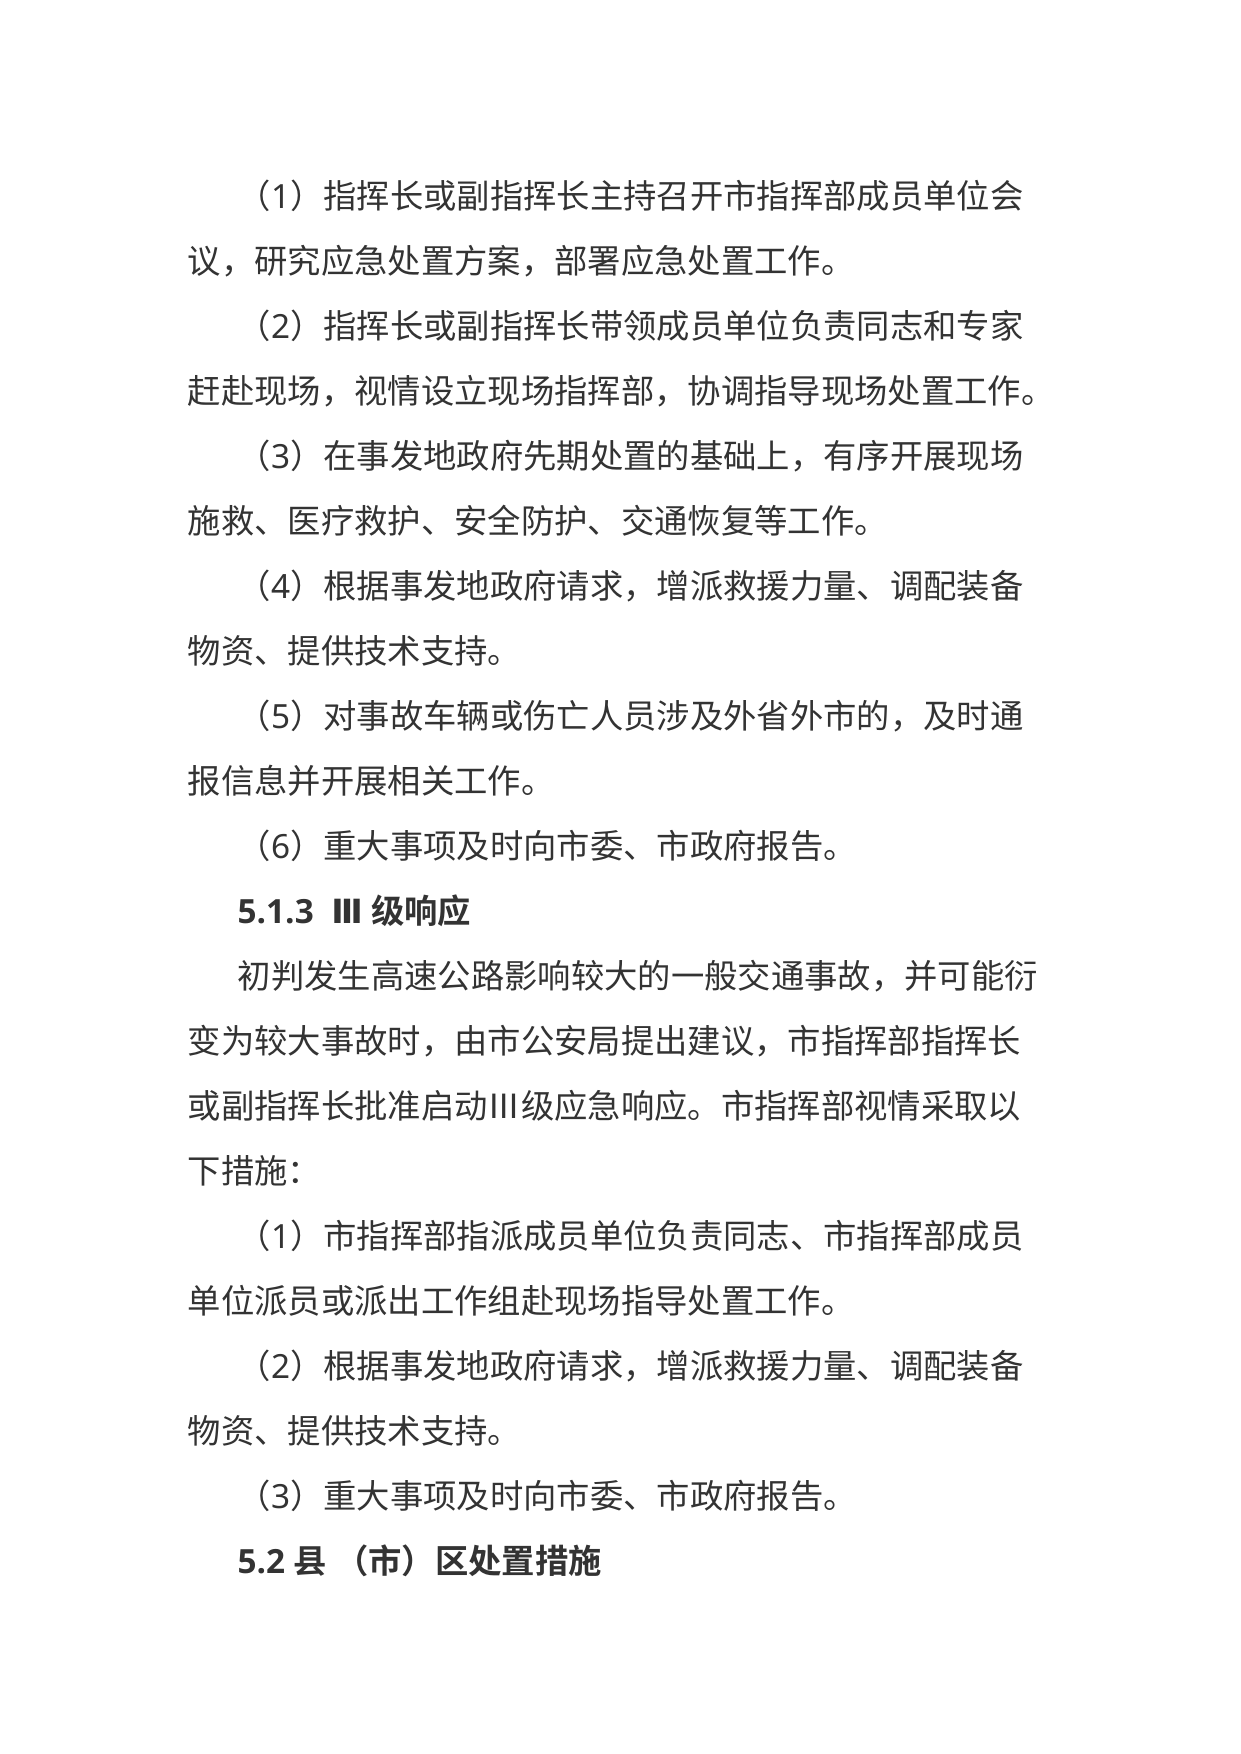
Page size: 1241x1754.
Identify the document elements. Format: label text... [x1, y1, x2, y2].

text （6）重大事项及时向市委、市政府报告。 [187, 812, 1053, 877]
text 5.2 县 （市）区处置措施 [187, 1527, 1053, 1592]
text （2）根据事发地政府请求，增派救援力量、调配装备物资、提供技术支持。 [187, 1332, 1053, 1462]
text （1）市指挥部指派成员单位负责同志、市指挥部成员单位派员或派出工作组赴现场指导处置工作。 [187, 1202, 1053, 1332]
text （2）指挥长或副指挥长带领成员单位负责同志和专家赶赴现场，视情设立现场指挥部，协调指导现场处置工作。 [187, 292, 1053, 422]
text （4）根据事发地政府请求，增派救援力量、调配装备物资、提供技术支持。 [187, 552, 1053, 682]
text （3）在事发地政府先期处置的基础上，有序开展现场施救、医疗救护、安全防护、交通恢复等工作。 [187, 422, 1053, 552]
text 5.1.3 Ⅲ级响应 [187, 877, 1053, 942]
text （1）指挥长或副指挥长主持召开市指挥部成员单位会议，研究应急处置方案，部署应急处置工作。 [187, 162, 1053, 292]
text （5）对事故车辆或伤亡人员涉及外省外市的，及时通报信息并开展相关工作。 [187, 682, 1053, 812]
text （3）重大事项及时向市委、市政府报告。 [187, 1462, 1053, 1527]
text 初判发生高速公路影响较大的一般交通事故，并可能衍变为较大事故时，由市公安局提出建议，市指挥部指挥长或副指挥长批准启动Ⅲ级应急响应。市指挥部视情采取以下措施： [187, 942, 1053, 1202]
